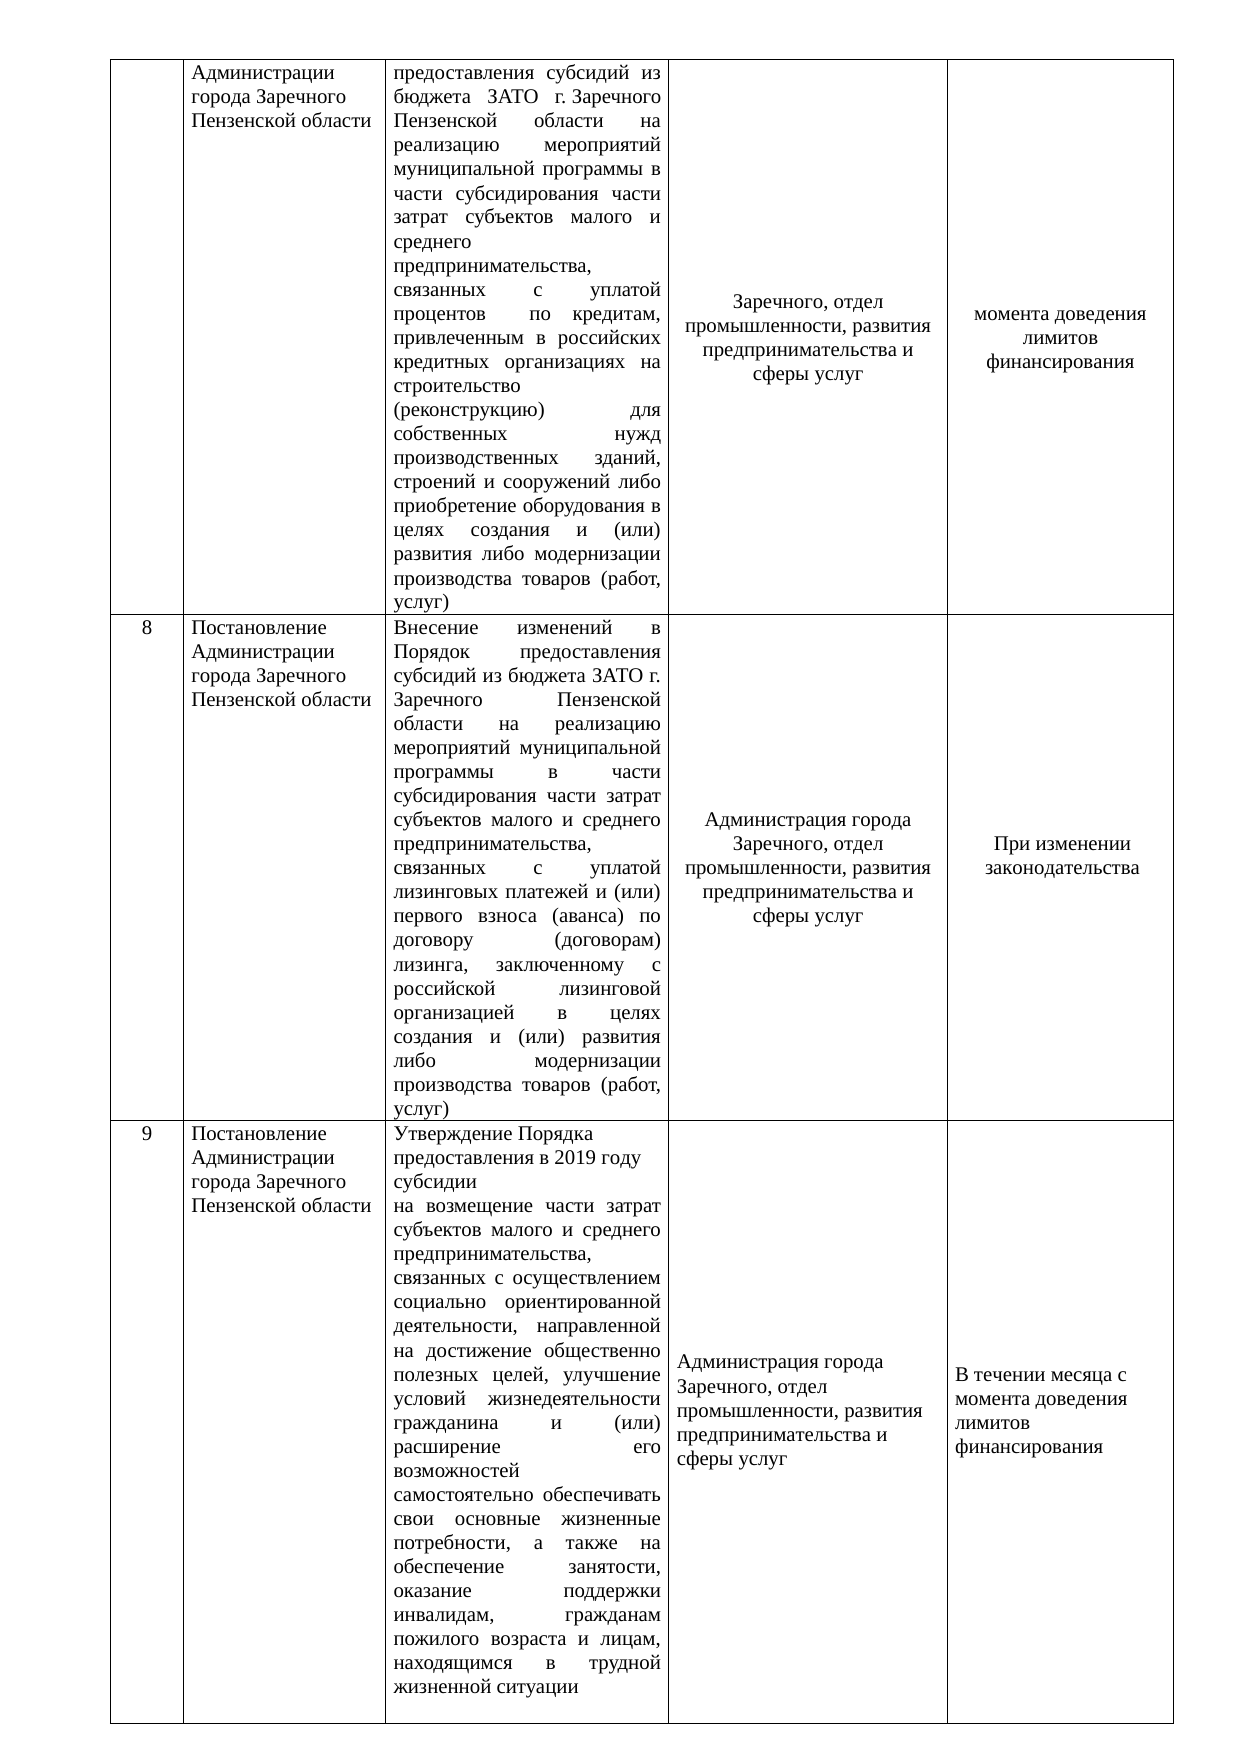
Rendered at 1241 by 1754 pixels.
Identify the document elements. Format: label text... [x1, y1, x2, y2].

table_cell 8 [111, 615, 183, 1120]
table_cell 9 [111, 1121, 183, 1722]
table_cell 7 [111, 60, 183, 613]
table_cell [669, 1121, 947, 1722]
table_cell В течении месяца с момента доведения лимитов финансирования [948, 1121, 1173, 1722]
table_cell Администрация города Заречного, отдел промышленности, развития предпринимательства и сферы услуг [669, 615, 947, 1120]
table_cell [184, 1121, 385, 1722]
table_cell При изменении законодательства [948, 615, 1173, 1120]
table_cell Утверждение Порядка предоставления в 2019 году субсидии на возмещение части затрат субъектов малого и среднего предпринимательства, связанных с осуществлением социально ориентированной деятельности, направленной на достижение общественно полезных целей, улучшение условий жизнедеятельности гражданина и (или) расширение его возможностей самостоятельно обеспечивать свои основные жизненные потребности, а также на обеспечение занятости, оказание поддержки инвалидам, гражданам пожилого возраста и лицам, находящимся в трудной жизненной ситуации [386, 1121, 668, 1722]
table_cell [669, 60, 947, 613]
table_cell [184, 60, 385, 613]
table_cell Внесение изменений в Порядок предоставления субсидий из бюджета ЗАТО г. Заречного Пензенской области на реализацию мероприятий муниципальной программы в части субсидирования части затрат субъектов малого и среднего предпринимательства, связанных с уплатой лизинговых платежей и (или) первого взноса (аванса) по договору (договорам) лизинга, заключенному с российской лизинговой организацией в целях создания и (или) развития либо модернизации производства товаров (работ, услуг) [386, 615, 668, 1120]
table_cell Постановление Администрации города Заречного Пензенской области [184, 615, 385, 1120]
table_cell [948, 60, 1173, 613]
